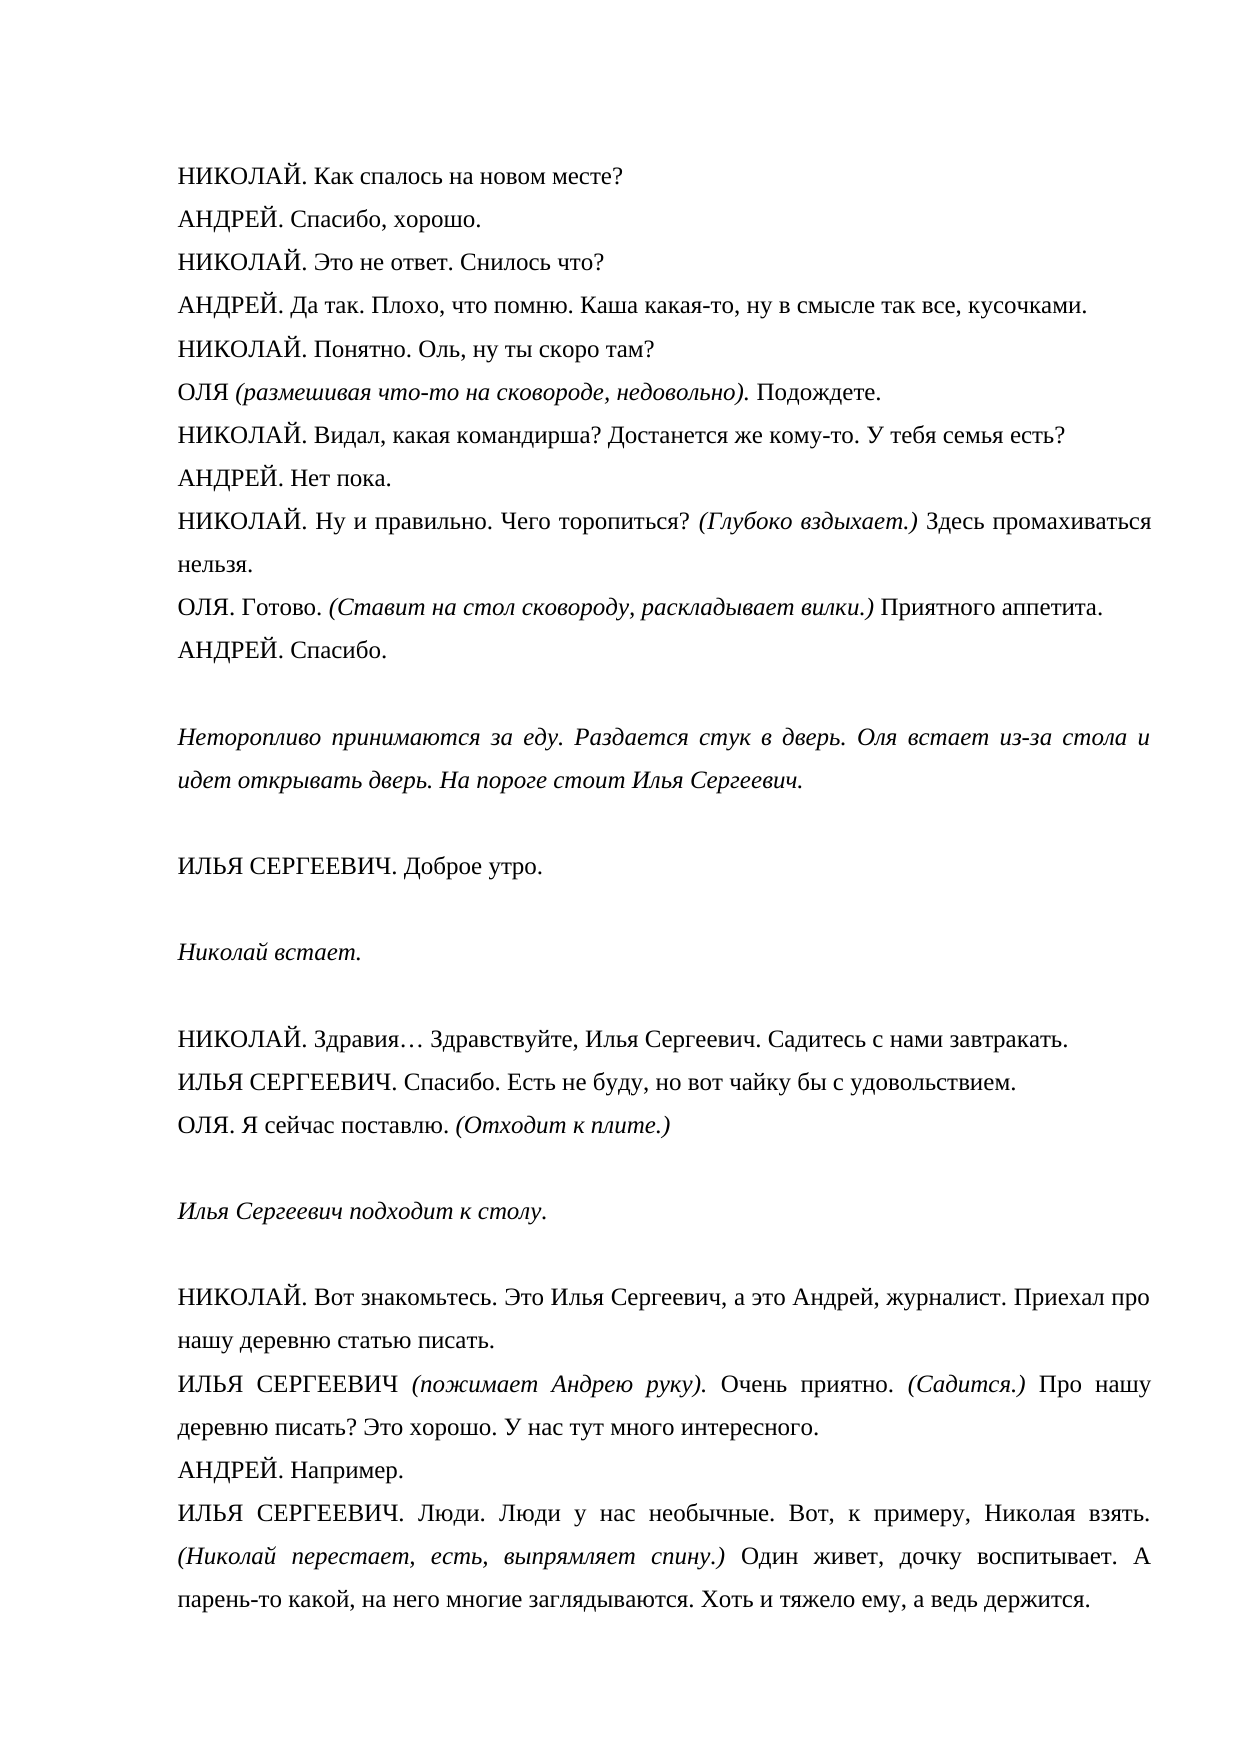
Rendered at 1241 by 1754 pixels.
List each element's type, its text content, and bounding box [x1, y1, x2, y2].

text ИЛЬЯ СЕРГЕЕВИЧ. Люди. Люди у нас необычные. Вот, к примеру, Николая взять. (Николай перестает, есть, выпрямляет спину.) Один живет, дочку воспитывает. А парень-то какой, на него многие заглядываются. Хоть и тяжело ему, а ведь держится. [177, 1498, 1152, 1613]
text Илья Сергеевич подходит к столу. [177, 1196, 1152, 1225]
text АНДРЕЙ. Например. [177, 1455, 1152, 1484]
text НИКОЛАЙ. Понятно. Оль, ну ты скоро там? [177, 334, 1152, 362]
text АНДРЕЙ. Спасибо, хорошо. [177, 204, 1152, 233]
text НИКОЛАЙ. Как спалось на новом месте? [177, 161, 1152, 190]
text ИЛЬЯ СЕРГЕЕВИЧ (пожимает Андрею руку). Очень приятно. (Садится.) Про нашу деревню писать? Это хорошо. У нас тут много интересного. [177, 1369, 1152, 1441]
text АНДРЕЙ. Нет пока. [177, 463, 1152, 492]
text НИКОЛАЙ. Видал, какая командирша? Достанется же кому-то. У тебя семья есть? [177, 420, 1152, 449]
text АНДРЕЙ. Да так. Плохо, что помню. Каша какая-то, ну в смысле так все, кусочками. [177, 291, 1152, 319]
text ОЛЯ. Готово. (Ставит на стол сковороду, раскладывает вилки.) Приятного аппетита. [177, 592, 1152, 621]
text НИКОЛАЙ. Это не ответ. Снилось что? [177, 247, 1152, 276]
text ОЛЯ. Я сейчас поставлю. (Отходит к плите.) [177, 1110, 1152, 1139]
text ИЛЬЯ СЕРГЕЕВИЧ. Доброе утро. [177, 851, 1152, 880]
text Неторопливо принимаются за еду. Раздается стук в дверь. Оля встает из-за стола и идет открывать дверь. На пороге стоит Илья Сергеевич. [177, 722, 1152, 794]
text НИКОЛАЙ. Здравия… Здравствуйте, Илья Сергеевич. Садитесь с нами завтракать. [177, 1024, 1152, 1052]
text АНДРЕЙ. Спасибо. [177, 636, 1152, 664]
text НИКОЛАЙ. Ну и правильно. Чего торопиться? (Глубоко вздыхает.) Здесь промахиваться нельзя. [177, 506, 1152, 578]
text Николай встает. [177, 937, 1152, 966]
text НИКОЛАЙ. Вот знакомьтесь. Это Илья Сергеевич, а это Андрей, журналист. Приехал про нашу деревню статью писать. [177, 1282, 1152, 1354]
text ОЛЯ (размешивая что-то на сковороде, недовольно). Подождете. [177, 377, 1152, 406]
text ИЛЬЯ СЕРГЕЕВИЧ. Спасибо. Есть не буду, но вот чайку бы с удовольствием. [177, 1067, 1152, 1096]
